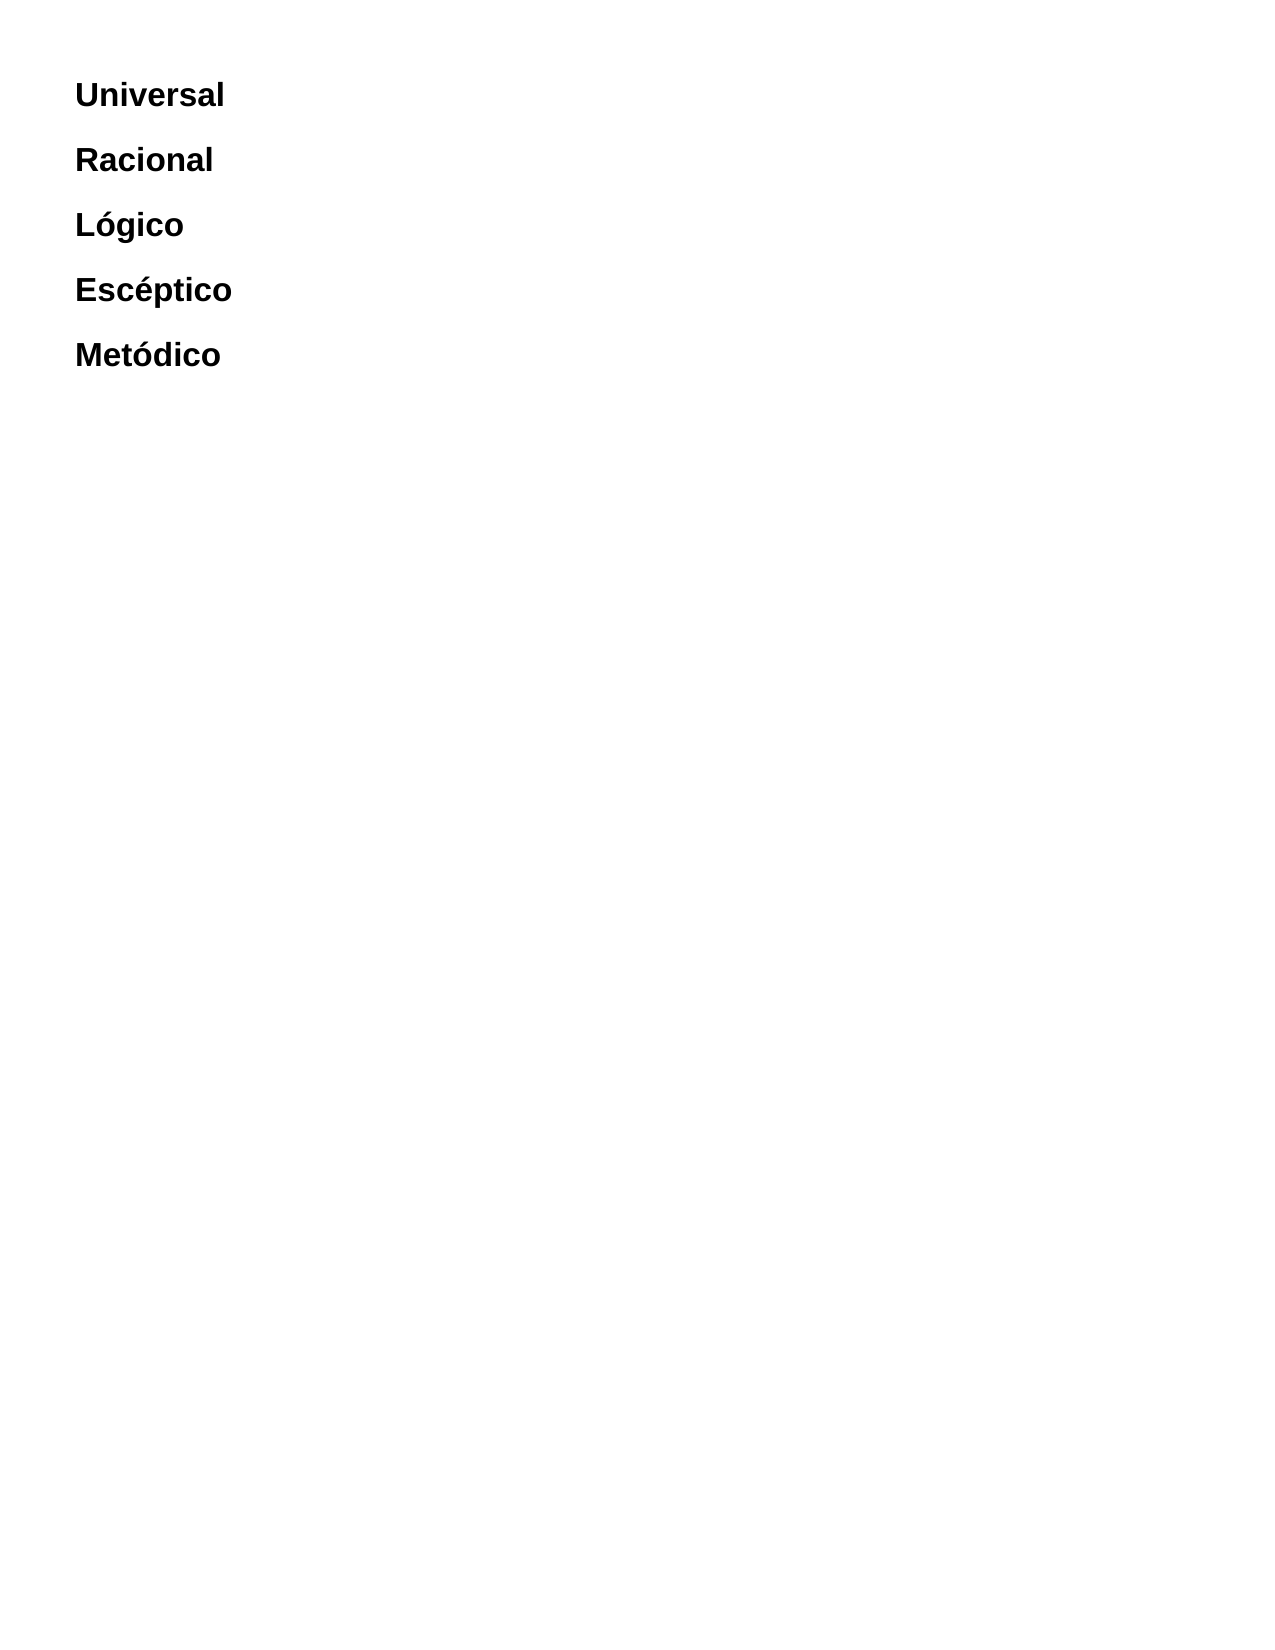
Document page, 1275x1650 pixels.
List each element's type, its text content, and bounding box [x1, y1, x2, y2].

text Universal [75, 75, 1200, 113]
text Lógico [75, 205, 1200, 243]
text Racional [75, 140, 1200, 178]
text Escéptico [75, 270, 1200, 308]
text Metódico [75, 335, 1200, 373]
